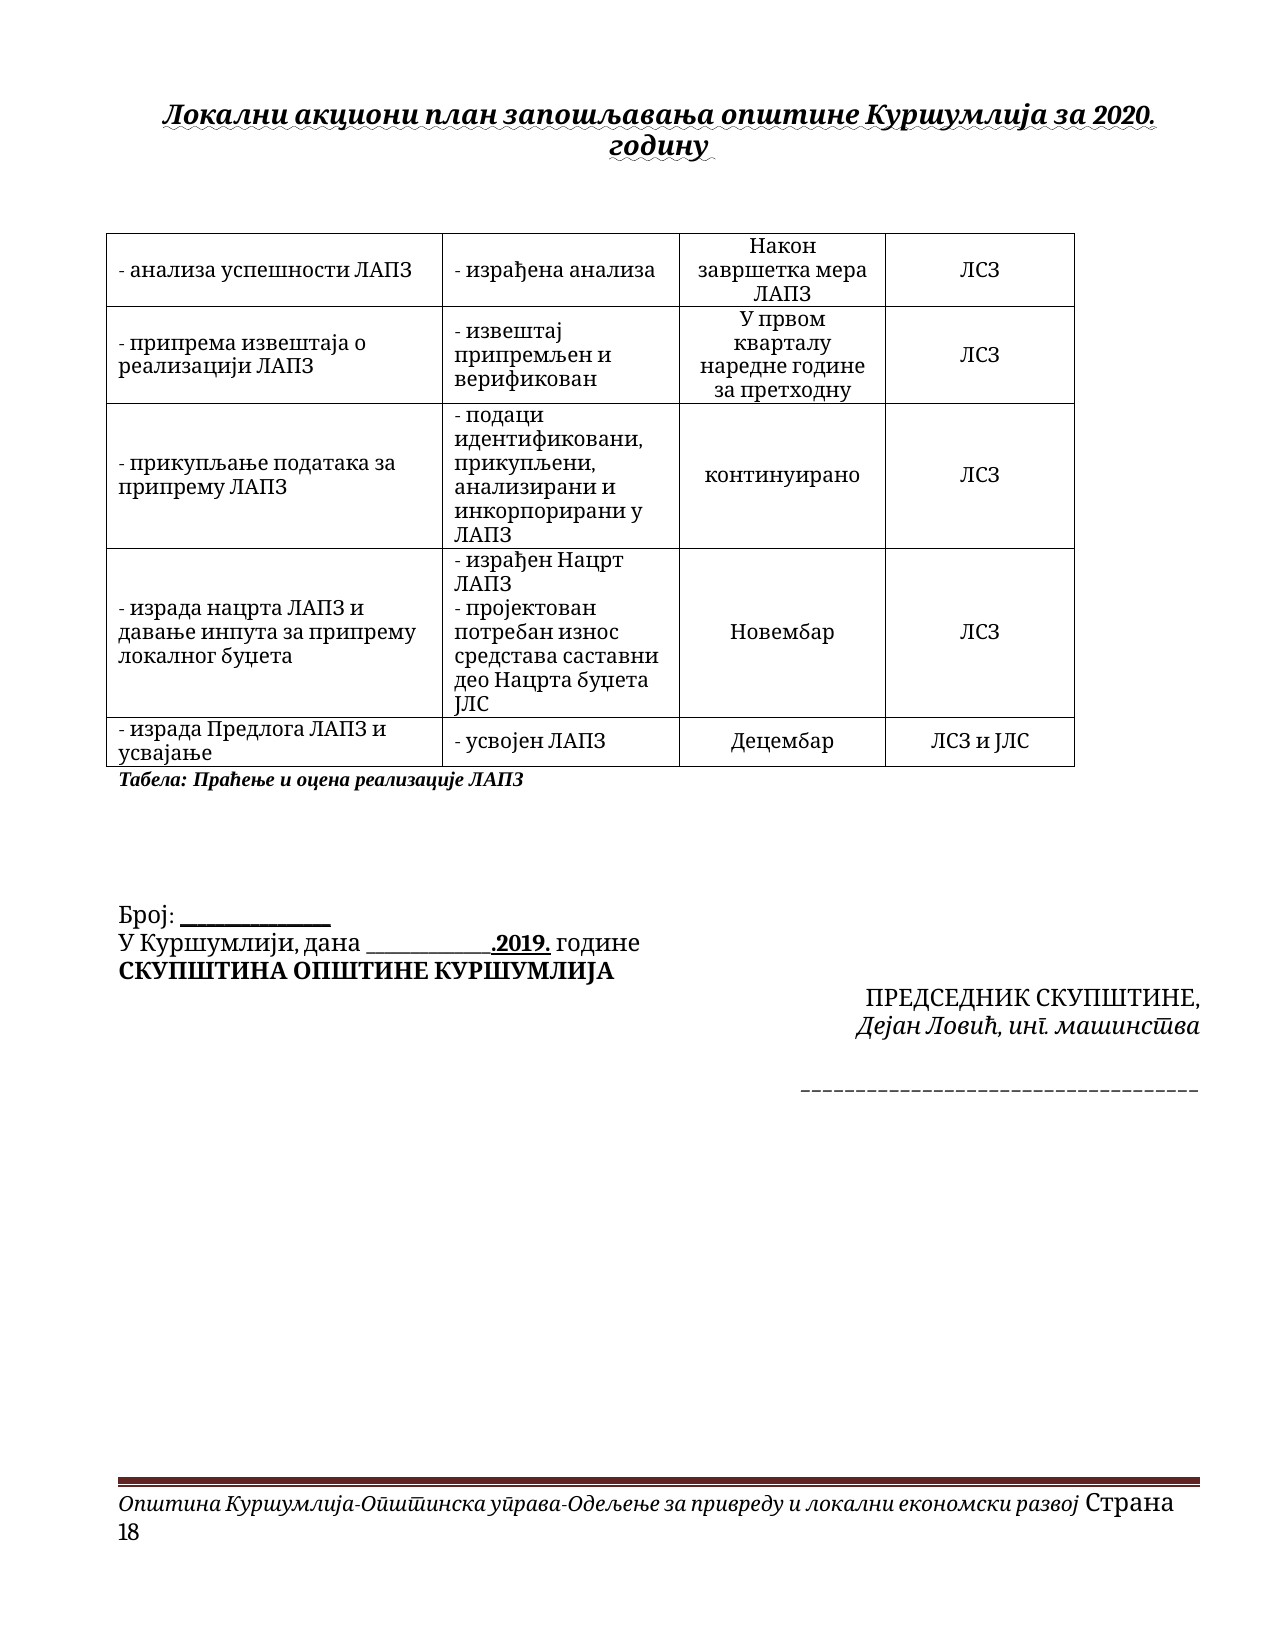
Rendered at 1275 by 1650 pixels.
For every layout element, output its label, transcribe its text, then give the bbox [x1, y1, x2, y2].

table_cell ЛСЗ [886, 234, 1074, 306]
table_cell континуирано [680, 404, 885, 548]
table_cell - прикупљање података за припрему ЛАПЗ [107, 404, 442, 548]
table_cell - усвојен ЛАПЗ [443, 718, 679, 766]
text ____________________________________ [118, 1068, 1200, 1096]
text ПРЕДСЕДНИК СКУПШТИНЕ, [118, 985, 1200, 1013]
table_cell Новембар [680, 549, 885, 717]
text У Куршумлији, дана ______________.2019. године [118, 930, 1200, 957]
table_cell - припрема извештаја о реализацији ЛАПЗ [107, 307, 442, 403]
table_cell ЛСЗ [886, 307, 1074, 403]
text Дејан Ловић, инг. машинства [118, 1013, 1200, 1040]
table_cell - израђен Нацрт ЛАПЗ - пројектован потребан износ средстава саставни део Нацрта буџета ЈЛС [443, 549, 679, 717]
table_cell - анализа успешности ЛАПЗ [107, 234, 442, 306]
table_cell - израда нацрта ЛАПЗ и давање инпута за припрему локалног буџета [107, 549, 442, 717]
table_cell ЛСЗ и ЈЛС [886, 718, 1074, 766]
text СКУПШТИНА ОПШТИНЕ КУРШУМЛИЈА [118, 957, 1200, 985]
table_cell - израђена анализа [443, 234, 679, 306]
table_cell У првом кварталу наредне године за претходну [680, 307, 885, 403]
text Табела: Праћење и оцена реализације ЛАПЗ [118, 767, 1200, 791]
table_cell ЛСЗ [886, 549, 1074, 717]
table_cell ЛСЗ [886, 404, 1074, 548]
table_cell - извештај припремљен и верификован [443, 307, 679, 403]
table_cell Децембар [680, 718, 885, 766]
table_cell - израда Предлога ЛАПЗ и усвајање [107, 718, 442, 766]
text Број: _________________ [118, 902, 1200, 930]
table_cell Након завршетка мера ЛАПЗ [680, 234, 885, 306]
table_cell - подаци идентификовани, прикупљени, анализирани и инкорпорирани у ЛАПЗ [443, 404, 679, 548]
